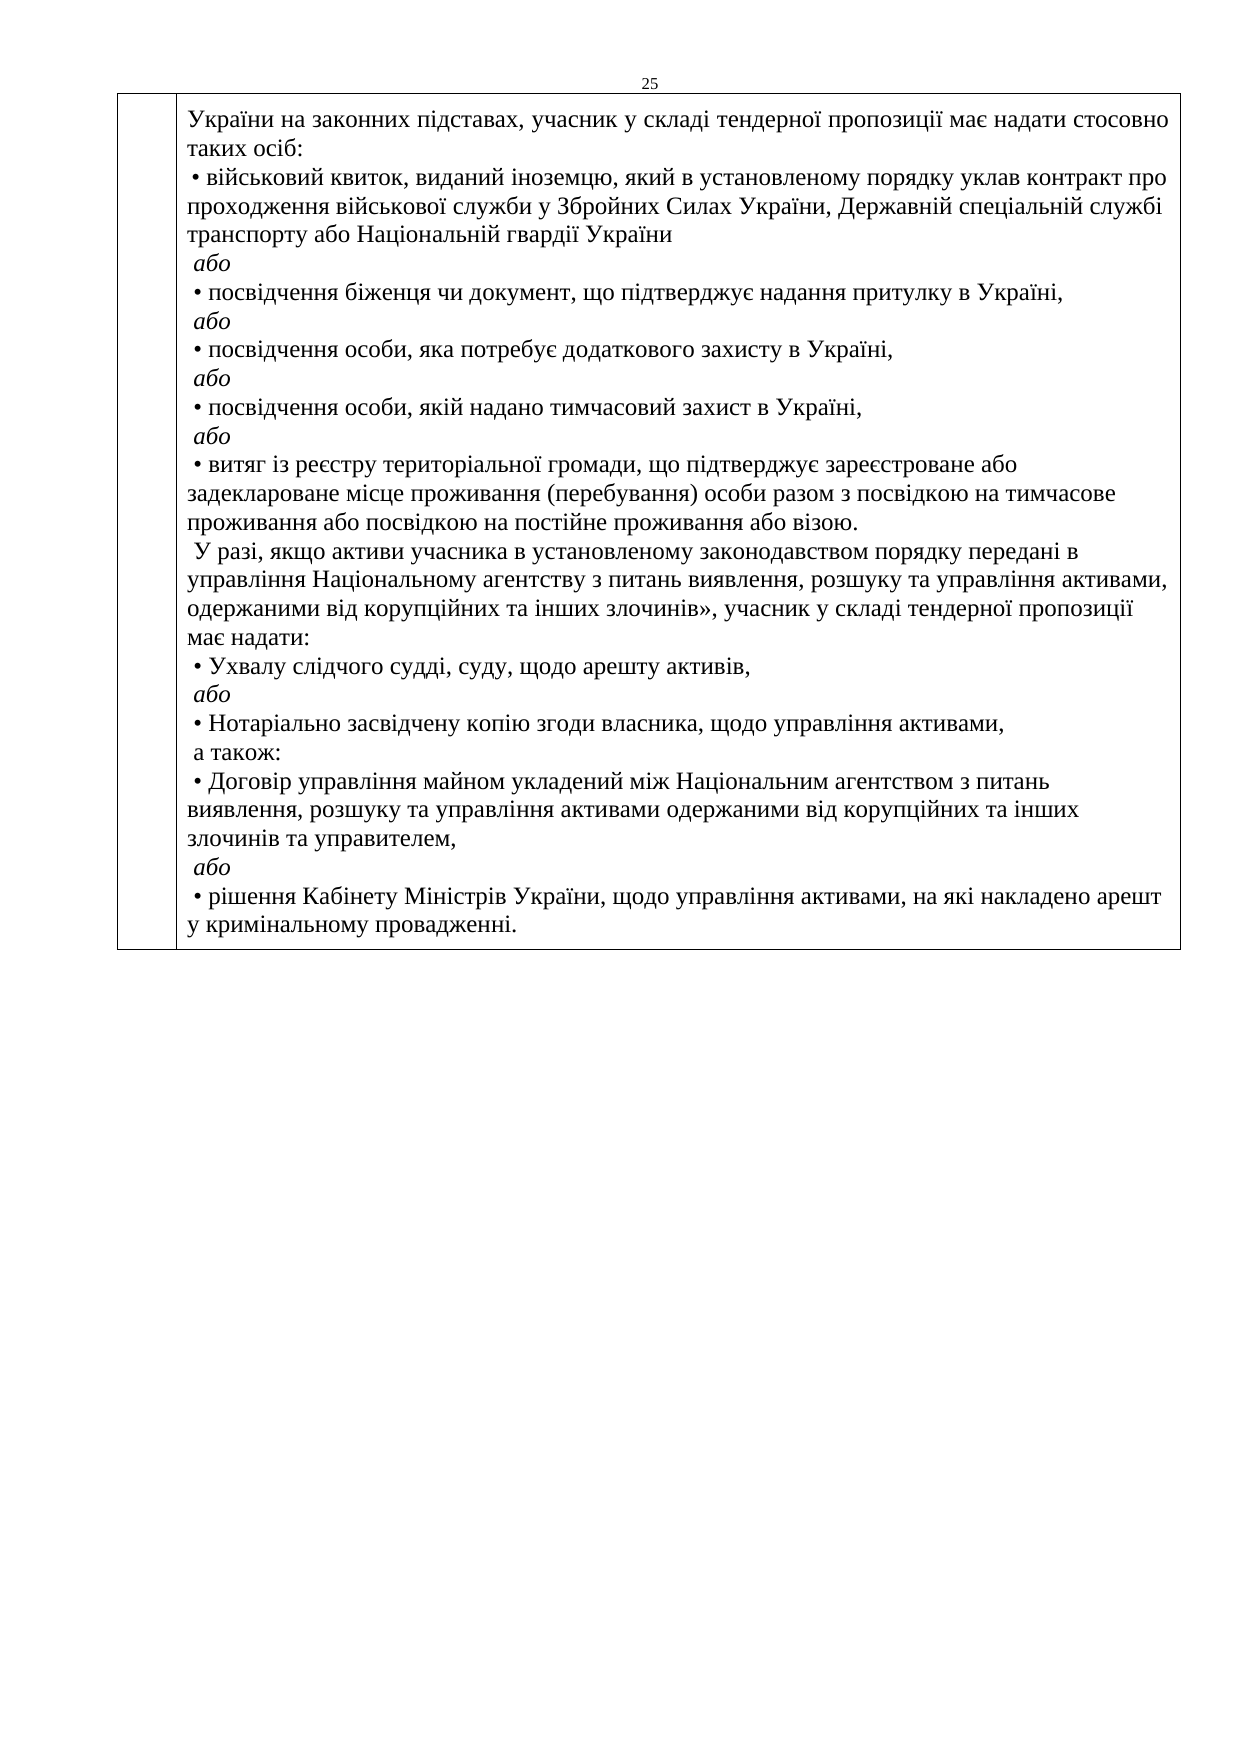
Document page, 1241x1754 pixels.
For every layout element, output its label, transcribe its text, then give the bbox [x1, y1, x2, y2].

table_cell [177, 94, 1180, 949]
table_cell 7 [118, 94, 176, 949]
